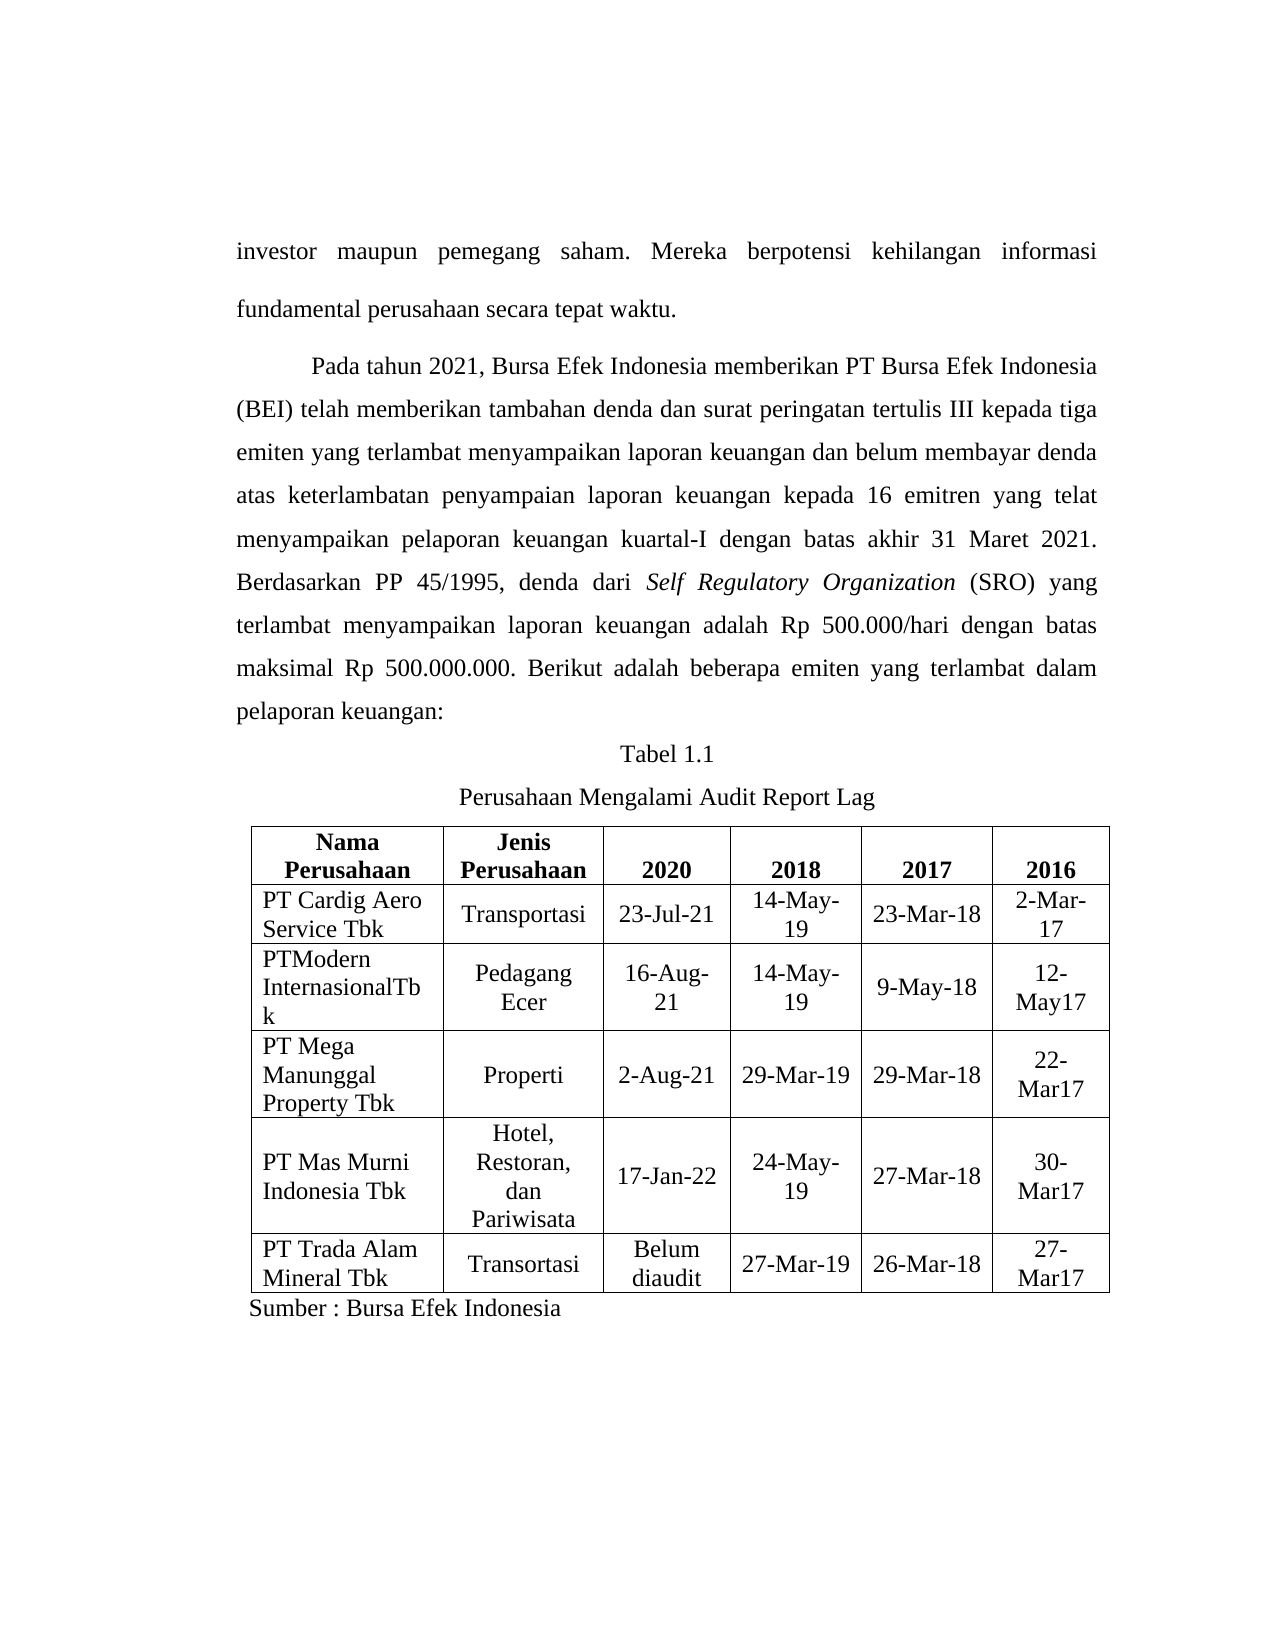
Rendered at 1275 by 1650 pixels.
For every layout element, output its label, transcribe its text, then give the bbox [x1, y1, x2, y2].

table_cell 12-May17 [993, 944, 1109, 1030]
table_cell 30-Mar17 [993, 1118, 1109, 1233]
table_cell 27-Mar-19 [731, 1234, 861, 1292]
table_cell 14-May-19 [731, 885, 861, 943]
table_cell 27-Mar-18 [862, 1118, 992, 1233]
text Sumber : Bursa Efek Indonesia [236, 1293, 1098, 1322]
table_cell 16-Aug-21 [604, 944, 730, 1030]
table_cell Pedagang Ecer [444, 944, 603, 1030]
table_cell Properti [444, 1031, 603, 1117]
table_cell Hotel, Restoran, dan Pariwisata [444, 1118, 603, 1233]
table_cell PT Cardig Aero Service Tbk [252, 885, 443, 943]
table_cell 2-Mar-17 [993, 885, 1109, 943]
table_cell 9-May-18 [862, 944, 992, 1030]
table_header 2018 [731, 827, 861, 884]
table_cell 26-Mar-18 [862, 1234, 992, 1292]
table_cell PT Mas Murni Indonesia Tbk [252, 1118, 443, 1233]
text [236, 236, 1098, 322]
table_cell 23-Jul-21 [604, 885, 730, 943]
table_cell 24-May-19 [731, 1118, 861, 1233]
table_cell PT Mega Manunggal Property Tbk [252, 1031, 443, 1117]
text Pada tahun 2021, Bursa Efek Indonesia memberikan PT Bursa Efek Indonesia (BEI) telah memberikan tambahan denda dan surat peringatan tertulis III kepada tiga emiten yang terlambat menyampaikan laporan keuangan dan belum membayar denda atas keterlambatan penyampaian laporan keuangan kepada 16 emitren yang telat menyampaikan pelaporan keuangan kuartal-I dengan batas akhir 31 Maret 2021. Berdasarkan PP 45/1995, denda dari Self Regulatory Organization (SRO) yang terlambat menyampaikan laporan keuangan adalah Rp 500.000/hari dengan batas maksimal Rp 500.000.000. Berikut adalah beberapa emiten yang terlambat dalam pelaporan keuangan: [236, 351, 1098, 725]
table_cell PTModern InternasionalTbk [252, 944, 443, 1030]
text Tabel 1.1 [236, 739, 1098, 768]
table_header 2020 [604, 827, 730, 884]
table_header 2017 [862, 827, 992, 884]
table_cell 23-Mar-18 [862, 885, 992, 943]
table_cell Belum diaudit [604, 1234, 730, 1292]
table_header 2016 [993, 827, 1109, 884]
table_cell 29-Mar-19 [731, 1031, 861, 1117]
table_cell 2-Aug-21 [604, 1031, 730, 1117]
table_cell Transportasi [444, 885, 603, 943]
text Perusahaan Mengalami Audit Report Lag [236, 782, 1098, 811]
table_cell 17-Jan-22 [604, 1118, 730, 1233]
table_cell Transortasi [444, 1234, 603, 1292]
table_cell PT Trada Alam Mineral Tbk [252, 1234, 443, 1292]
table_cell 27-Mar17 [993, 1234, 1109, 1292]
table_header Jenis Perusahaan [444, 827, 603, 884]
table_cell 22-Mar17 [993, 1031, 1109, 1117]
table_cell 29-Mar-18 [862, 1031, 992, 1117]
table_header Nama Perusahaan [252, 827, 443, 884]
table_cell 14-May-19 [731, 944, 861, 1030]
